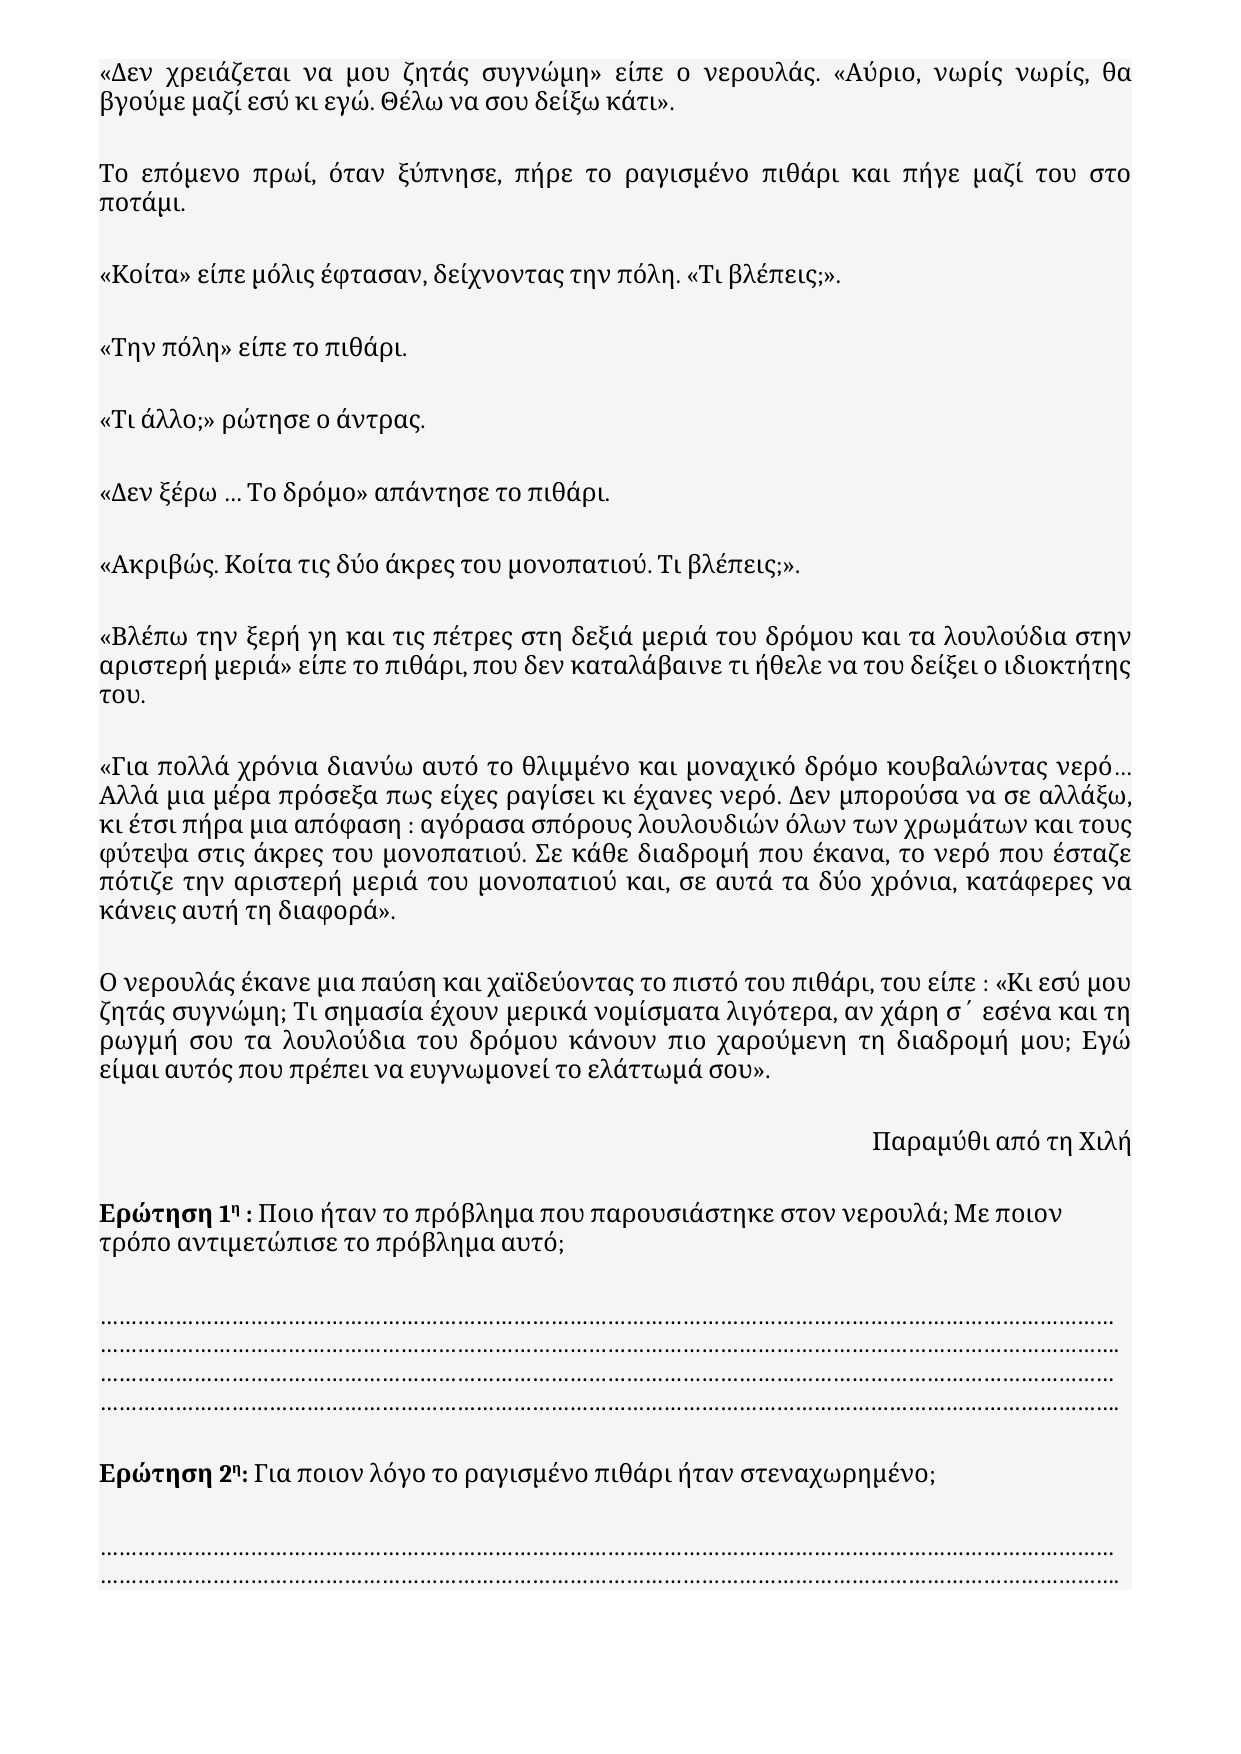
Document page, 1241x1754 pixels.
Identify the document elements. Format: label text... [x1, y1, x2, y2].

text «Κοίτα» είπε μόλις έφτασαν, δείχνοντας την πόλη. «Τι βλέπεις;». [99, 261, 1132, 290]
text Ερώτηση 1η : Ποιο ήταν το πρόβλημα που παρουσιάστηκε στον νερουλά; Με ποιον τρόπο αντιμετώπισε το πρόβλημα αυτό; [99, 1200, 1132, 1258]
text Το επόμενο πρωί, όταν ξύπνησε, πήρε το ραγισμένο πιθάρι και πήγε μαζί του στο ποτάμι. [99, 160, 1132, 218]
text «Την πόλη» είπε το πιθάρι. [99, 334, 1132, 362]
text «Για πολλά χρόνια διανύω αυτό το θλιμμένο και μοναχικό δρόμο κουβαλώντας νερό… Αλλά μια μέρα πρόσεξα πως είχες ραγίσει κι έχανες νερό. Δεν μπορούσα να σε αλλάξω, κι έτσι πήρα μια απόφαση : αγόρασα σπόρους λουλουδιών όλων των χρωμάτων και τους φύτεψα στις άκρες του μονοπατιού. Σε κάθε διαδρομή που έκανα, το νερό που έσταζε πότιζε την αριστερή μεριά του μονοπατιού και, σε αυτά τα δύο χρόνια, κατάφερες να κάνεις αυτή τη διαφορά». [99, 753, 1132, 926]
text «Ακριβώς. Κοίτα τις δύο άκρες του μονοπατιού. Τι βλέπεις;». [99, 551, 1132, 580]
text ………………………………………………………………………………………………………………………………………………………………………………………………………………………………………………………………………………………………. [99, 1533, 1132, 1590]
text Παραμύθι από τη Χιλή [99, 1128, 1132, 1157]
text «Δεν ξέρω … Το δρόμο» απάντησε το πιθάρι. [99, 478, 1132, 507]
text «Βλέπω την ξερή γη και τις πέτρες στη δεξιά μεριά του δρόμου και τα λουλούδια στην αριστερή μεριά» είπε το πιθάρι, που δεν καταλάβαινε τι ήθελε να του δείξει ο ιδιοκτήτης του. [99, 623, 1132, 709]
text ……………………………………………………………………………………………………………………………………………………………………………………………………………………………………………………………………………………………….………………………………………………………………………………………………………………………………………………………………………………………………………………………………………………………………………………………………. [99, 1302, 1132, 1417]
text Ο νερουλάς έκανε μια παύση και χαϊδεύοντας το πιστό του πιθάρι, του είπε : «Κι εσύ μου ζητάς συγνώμη; Τι σημασία έχουν μερικά νομίσματα λιγότερα, αν χάρη σ΄ εσένα και τη ρωγμή σου τα λουλούδια του δρόμου κάνουν πιο χαρούμενη τη διαδρομή μου; Εγώ είμαι αυτός που πρέπει να ευγνωμονεί το ελάττωμά σου». [99, 969, 1132, 1084]
text Ερώτηση 2η: Για ποιον λόγο το ραγισμένο πιθάρι ήταν στεναχωρημένο; [99, 1460, 1132, 1489]
text «Τι άλλο;» ρώτησε ο άντρας. [99, 406, 1132, 435]
text «Δεν χρειάζεται να μου ζητάς συγνώμη» είπε ο νερουλάς. «Αύριο, νωρίς νωρίς, θα βγούμε μαζί εσύ κι εγώ. Θέλω να σου δείξω κάτι». [99, 59, 1132, 117]
